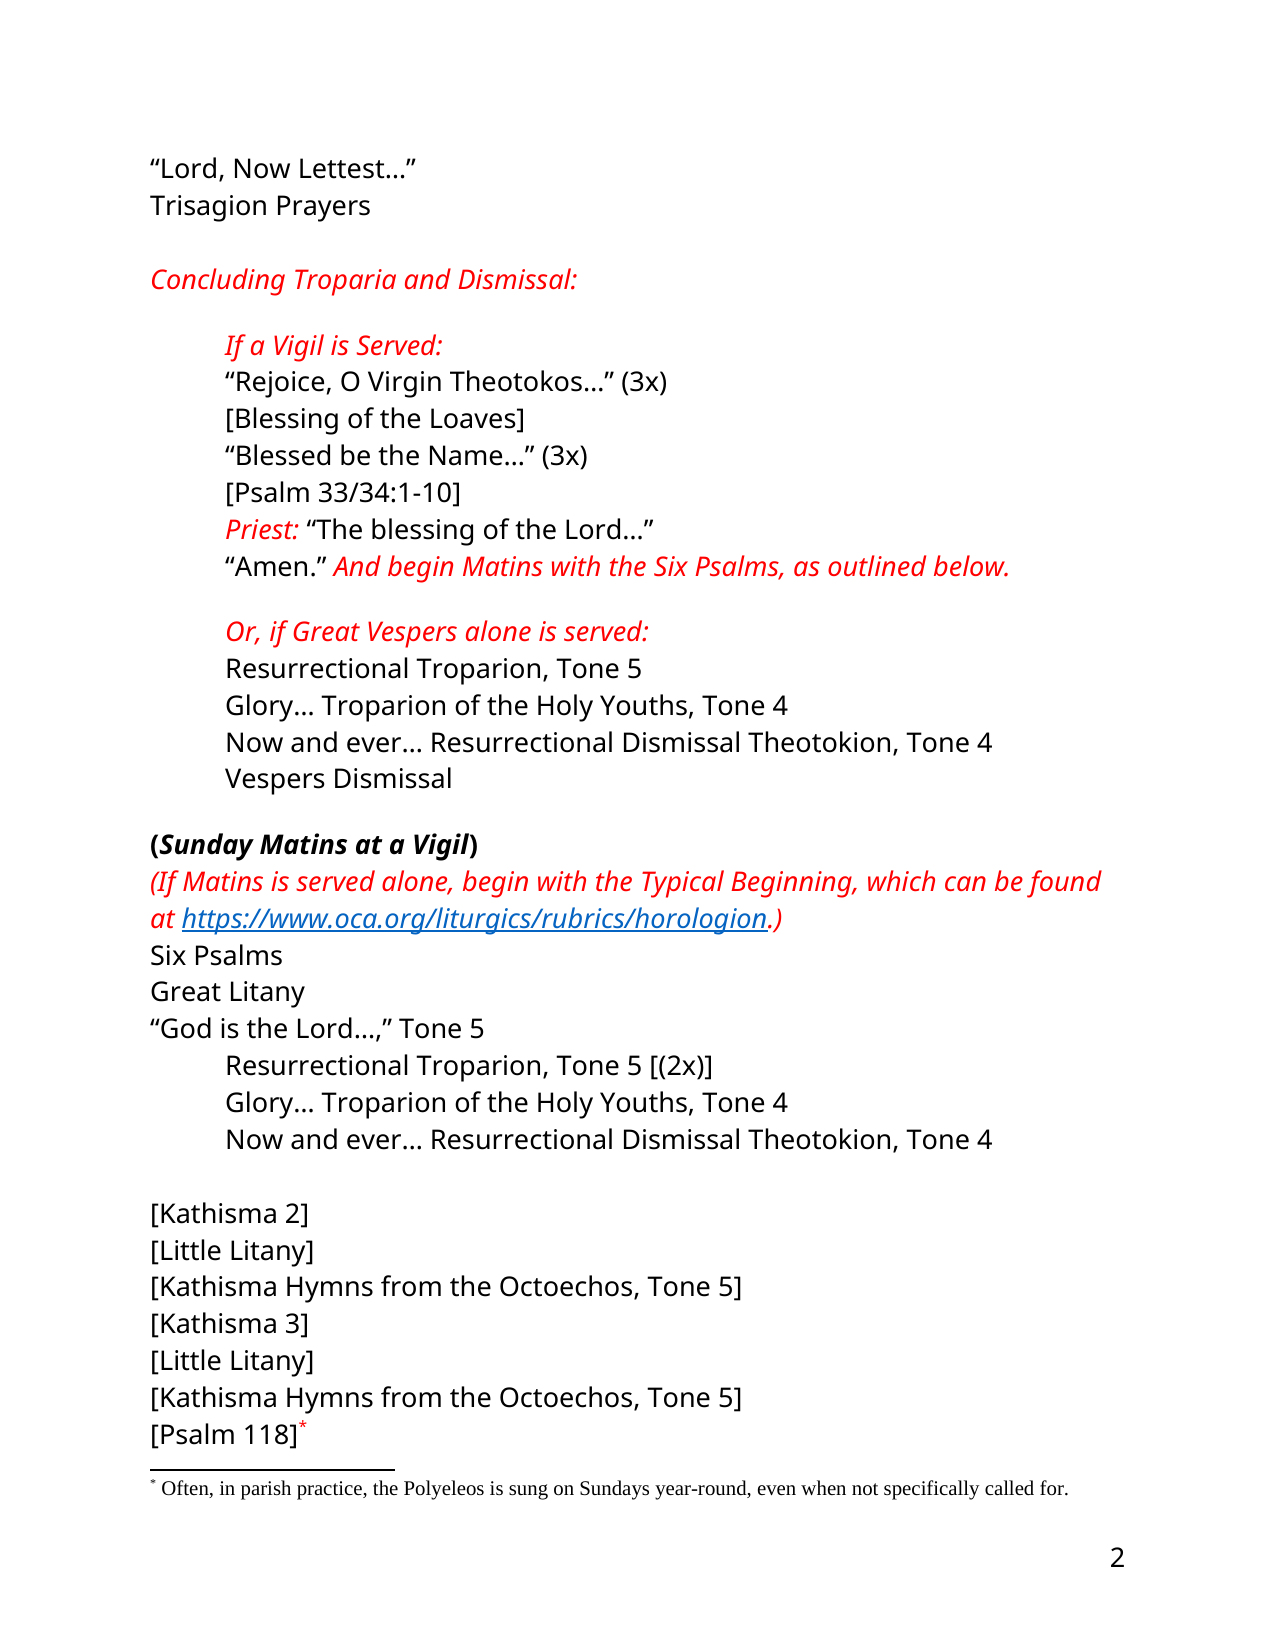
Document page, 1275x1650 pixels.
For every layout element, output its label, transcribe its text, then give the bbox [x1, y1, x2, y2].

text Or, if Great Vespers alone is served: [150, 612, 1125, 649]
text Glory… Troparion of the Holy Youths, Tone 4 [150, 686, 1125, 723]
text [Kathisma Hymns from the Octoechos, Tone 5] [150, 1268, 1125, 1305]
text Now and ever… Resurrectional Dismissal Theotokion, Tone 4 [150, 723, 1125, 760]
text [Psalm 118] [150, 1415, 1125, 1452]
text [Little Litany] [150, 1342, 1125, 1378]
text Now and ever… Resurrectional Dismissal Theotokion, Tone 4 [150, 1120, 1125, 1157]
text Trisagion Prayers [150, 187, 1125, 224]
text Six Psalms [150, 936, 1125, 973]
text Glory… Troparion of the Holy Youths, Tone 4 [150, 1083, 1125, 1120]
text [Psalm 33/34:1-10] [150, 473, 1125, 510]
text [Kathisma 3] [150, 1305, 1125, 1342]
text (If Matins is served alone, begin with the Typical Beginning, which can be found at https://www.oca.org/liturgics/rubrics/horologion.) [150, 862, 1125, 936]
text [Kathisma 2] [150, 1194, 1125, 1231]
text Great Litany [150, 973, 1125, 1010]
text “Rejoice, O Virgin Theotokos…” (3x) [150, 363, 1125, 400]
text Priest: “The blessing of the Lord…” [150, 510, 1125, 547]
text “Lord, Now Lettest…” [150, 150, 1125, 187]
text Concluding Troparia and Dismissal: [150, 261, 1125, 297]
text [Kathisma Hymns from the Octoechos, Tone 5] [150, 1378, 1125, 1415]
text “Amen.” And begin Matins with the Six Psalms, as outlined below. [150, 547, 1125, 584]
text If a Vigil is Served: [150, 326, 1125, 363]
text Vespers Dismissal [150, 760, 1125, 797]
text “God is the Lord…,” Tone 5 [150, 1010, 1125, 1047]
text Resurrectional Troparion, Tone 5 [150, 649, 1125, 686]
text [Little Litany] [150, 1231, 1125, 1268]
text [Blessing of the Loaves] [150, 400, 1125, 437]
text “Blessed be the Name…” (3x) [150, 437, 1125, 473]
text Resurrectional Troparion, Tone 5 [(2x)] [150, 1047, 1125, 1083]
text (Sunday Matins at a Vigil) [150, 825, 1125, 862]
